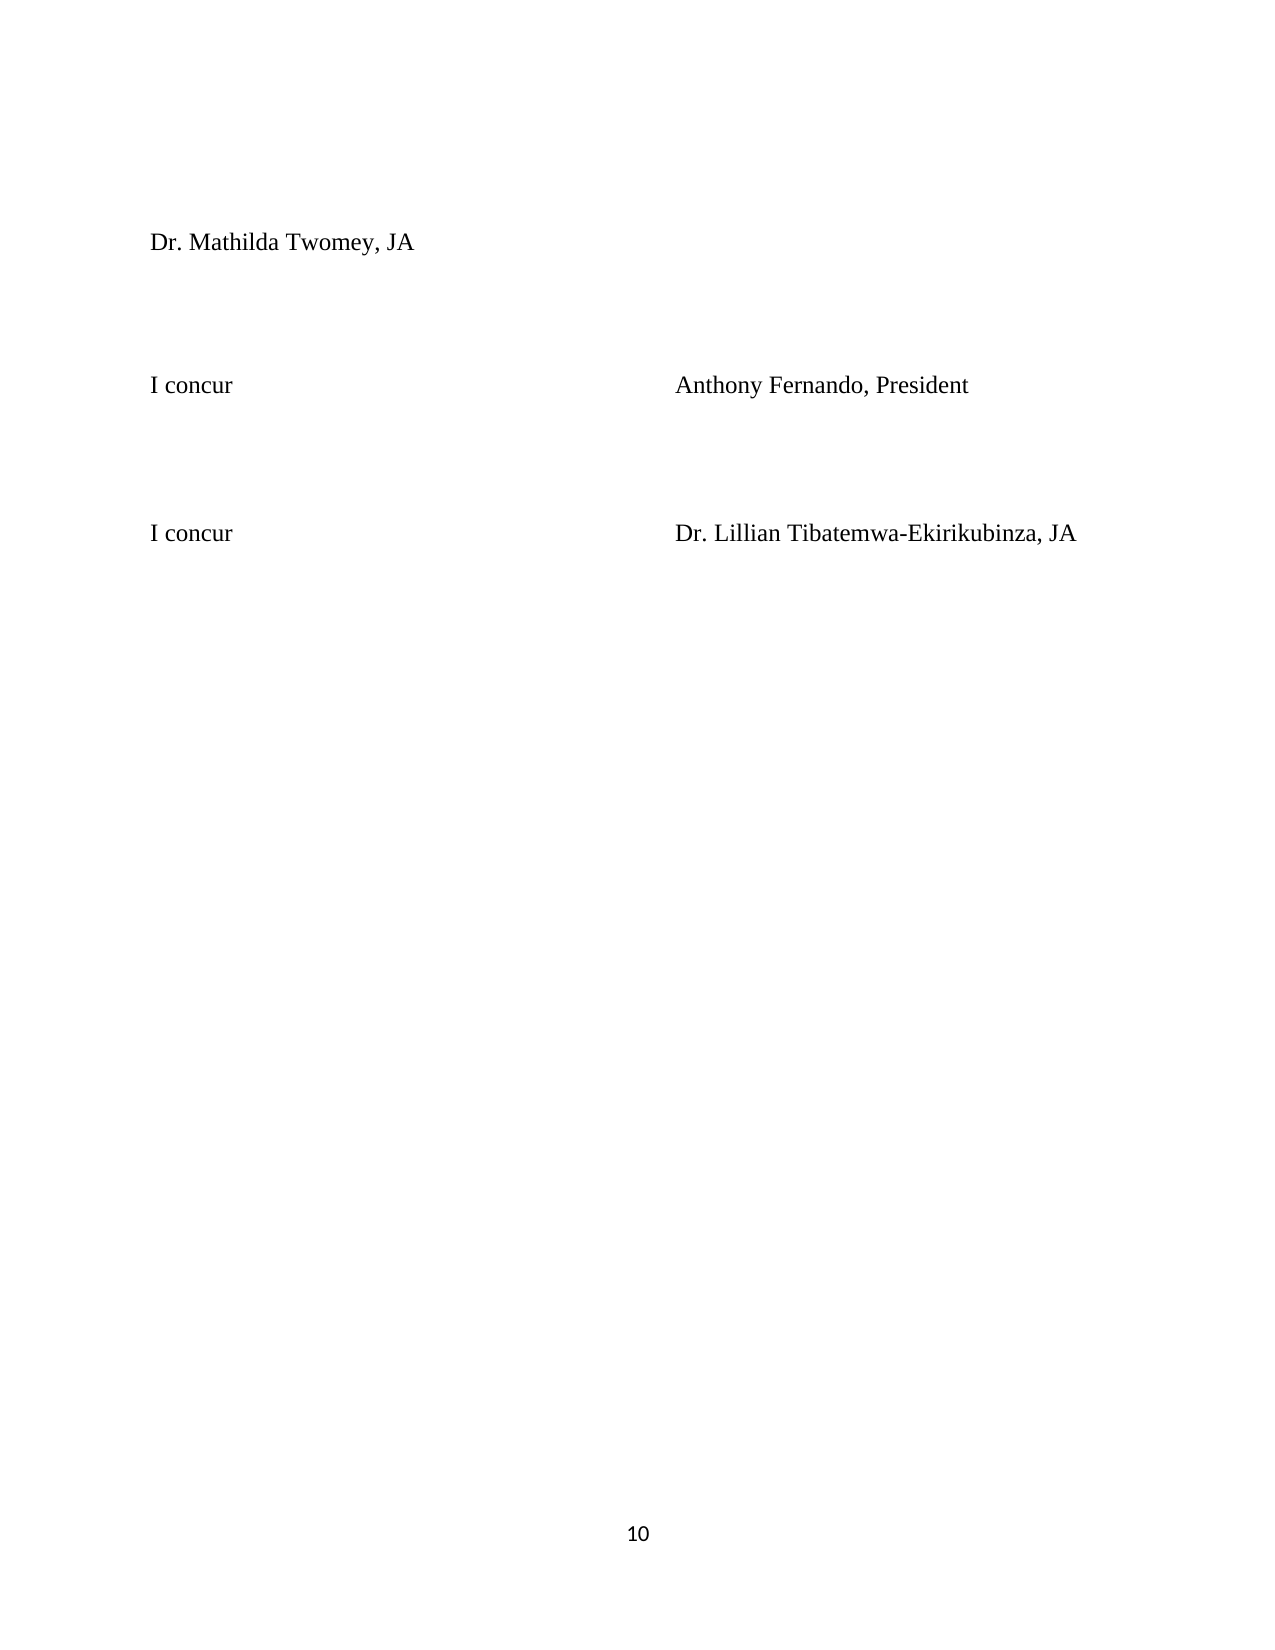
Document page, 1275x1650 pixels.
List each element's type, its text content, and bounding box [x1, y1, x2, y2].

text Dr. Mathilda Twomey, JA [150, 227, 1125, 255]
text I concur Anthony Fernando, President [150, 370, 1125, 398]
text I concur Dr. Lillian Tibatemwa-Ekirikubinza, JA [150, 518, 1125, 547]
